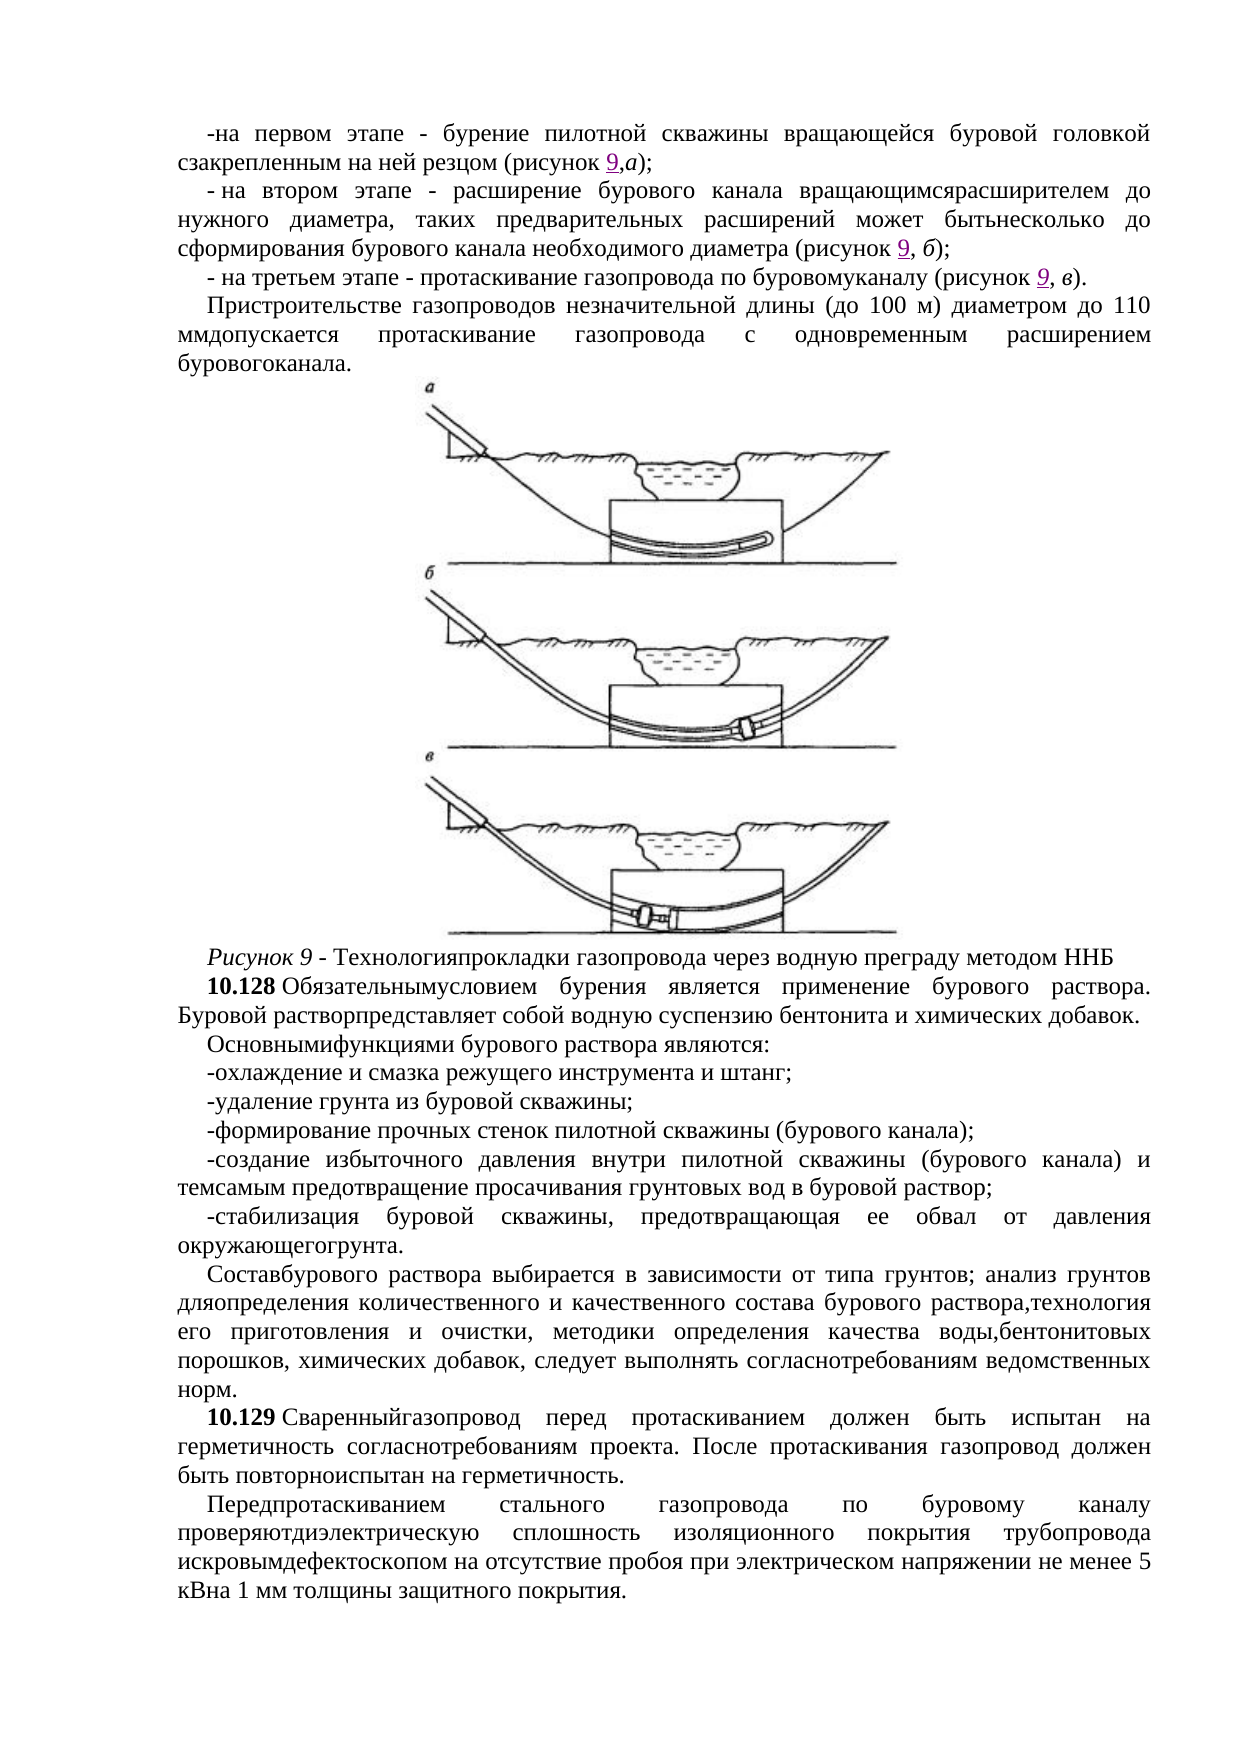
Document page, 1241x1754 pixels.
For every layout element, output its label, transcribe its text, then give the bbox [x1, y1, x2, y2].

text 10.128 Обязательнымусловием бурения является применение бурового раствора. Буровой растворпредставляет собой водную суспензию бентонита и химических добавок. [177, 971, 1152, 1029]
text -охлаждение и смазка режущего инструмента и штанг; [177, 1057, 1152, 1086]
text -стабилизация буровой скважины, предотвращающая ее обвал от давления окружающегогрунта. [177, 1201, 1152, 1259]
text Рисунок 9 - Технологияпрокладки газопровода через водную преграду методом ННБ [177, 942, 1152, 971]
picture [415, 376, 914, 943]
text - на третьем этапе - протаскивание газопровода по буровомуканалу (рисунок 9, в). [177, 262, 1152, 291]
text Составбурового раствора выбирается в зависимости от типа грунтов; анализ грунтов дляопределения количественного и качественного состава бурового раствора,технология его приготовления и очистки, методики определения качества воды,бентонитовых порошков, химических добавок, следует выполнять согласнотребованиям ведомственных норм. [177, 1259, 1152, 1402]
text -удаление грунта из буровой скважины; [177, 1086, 1152, 1115]
text -на первом этапе - бурение пилотной скважины вращающейся буровой головкой сзакрепленным на ней резцом (рисунок 9,а); [177, 118, 1152, 176]
text Пристроительстве газопроводов незначительной длины (до 100 м) диаметром до 110 ммдопускается протаскивание газопровода с одновременным расширением буровогоканала. [177, 291, 1152, 377]
text -создание избыточного давления внутри пилотной скважины (бурового канала) и темсамым предотвращение просачивания грунтовых вод в буровой раствор; [177, 1144, 1152, 1201]
text Передпротаскиванием стального газопровода по буровому каналу проверяютдиэлектрическую сплошность изоляционного покрытия трубопровода искровымдефектоскопом на отсутствие пробоя при электрическом напряжении не менее 5 кВна 1 мм толщины защитного покрытия. [177, 1489, 1152, 1604]
text - на втором этапе - расширение бурового канала вращающимсярасширителем до нужного диаметра, таких предварительных расширений может бытьнесколько до сформирования бурового канала необходимого диаметра (рисунок 9, б); [177, 176, 1152, 262]
text Основнымифункциями бурового раствора являются: [177, 1029, 1152, 1057]
text -формирование прочных стенок пилотной скважины (бурового канала); [177, 1115, 1152, 1144]
text 10.129 Сваренныйгазопровод перед протаскиванием должен быть испытан на герметичность согласнотребованиям проекта. После протаскивания газопровод должен быть повторноиспытан на герметичность. [177, 1402, 1152, 1489]
